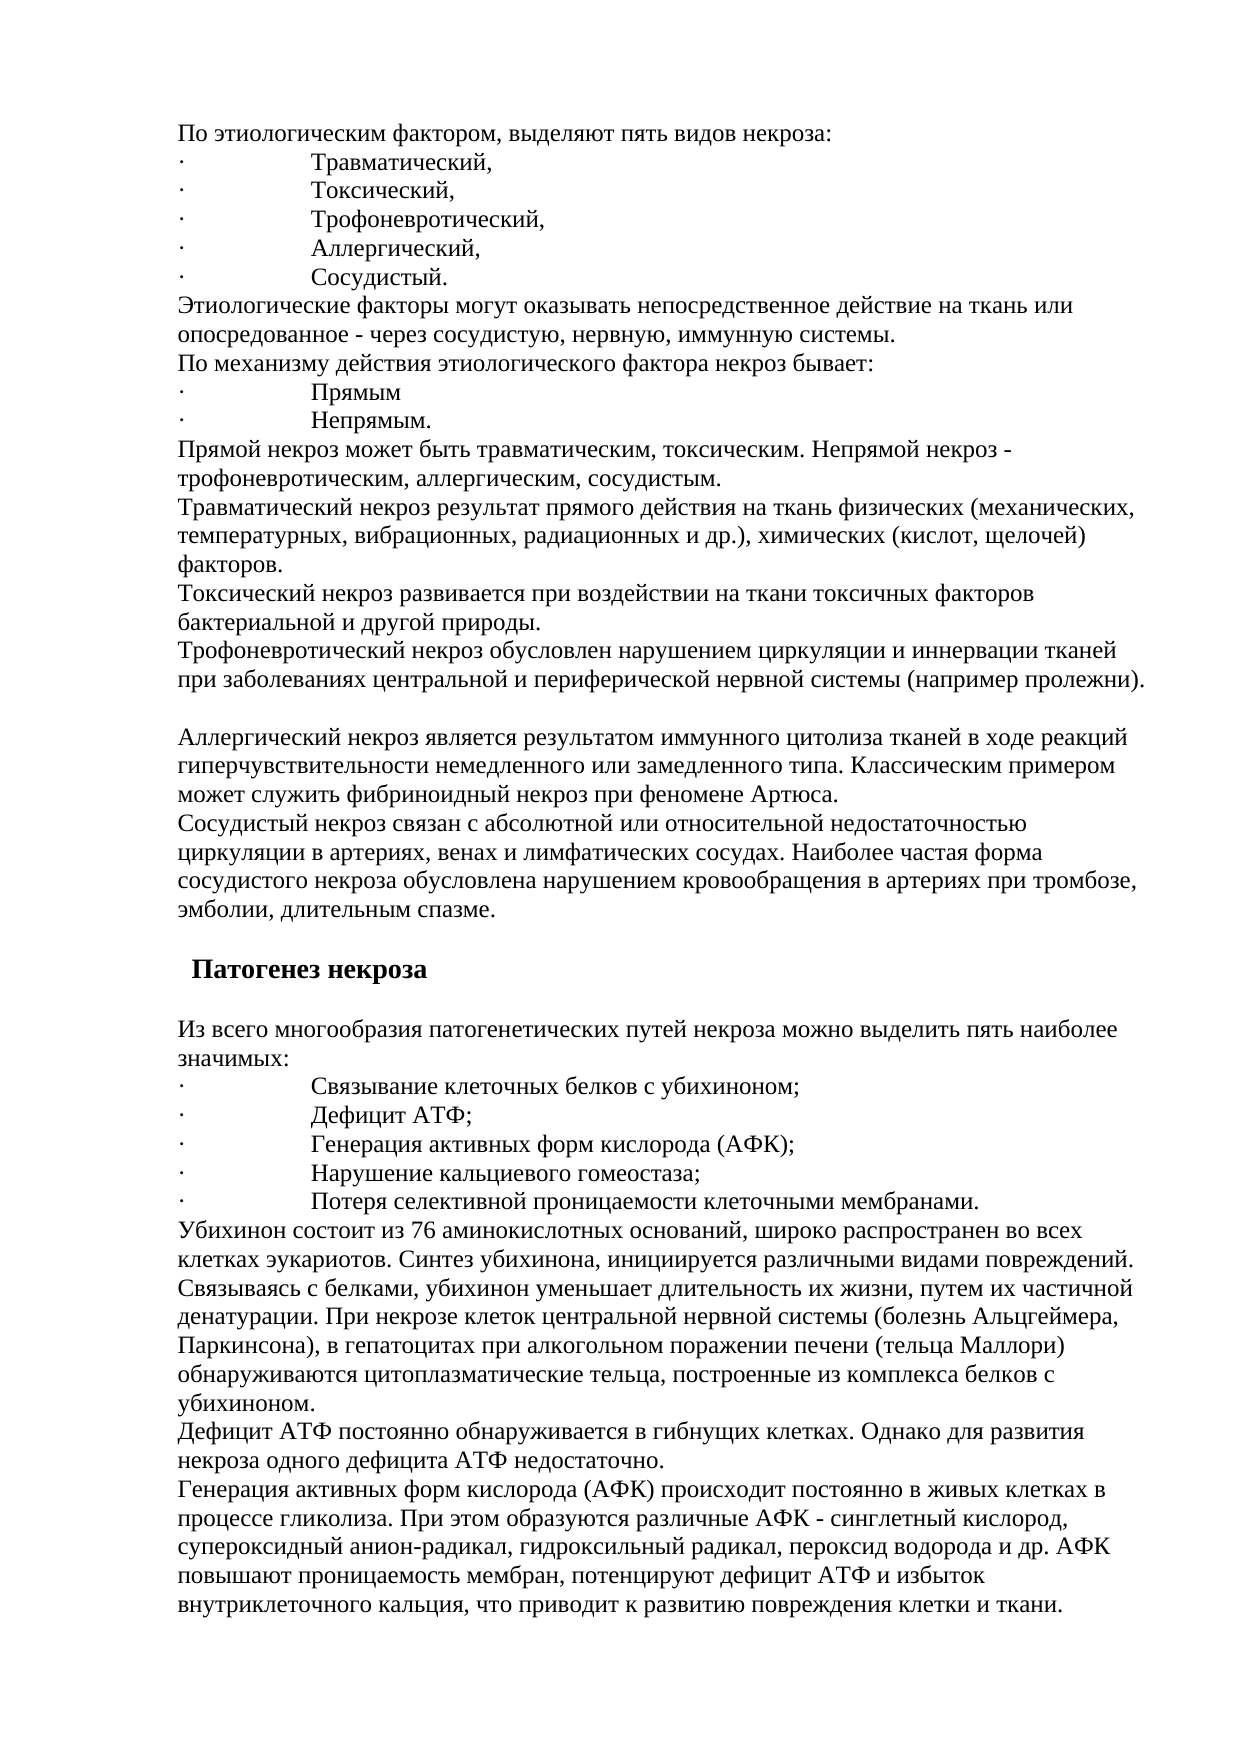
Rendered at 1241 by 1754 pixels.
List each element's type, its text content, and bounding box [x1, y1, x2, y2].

text Патогенез некроза [177, 952, 1152, 985]
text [177, 1014, 1152, 1618]
text По этиологическим фактором, выделяют пять видов некроза: · Травматический, · Токсический, · Трофоневротический, · Аллергический, · Сосудистый. Этиологические факторы могут оказывать непосредственное действие на ткань или опосредованное - через сосудистую, нервную, иммунную системы. По механизму действия этиологического фактора некроз бывает: · Прямым · Непрямым. Прямой некроз может быть травматическим, токсическим. Непрямой некроз - трофоневротическим, аллергическим, сосудистым. Травматический некроз результат прямого действия на ткань физических (механических, температурных, вибрационных, радиационных и др.), химических (кислот, щелочей) факторов. Токсический некроз развивается при воздействии на ткани токсичных факторов бактериальной и другой природы. Трофоневротический некроз обусловлен нарушением циркуляции и иннервации тканей при заболеваниях центральной и периферической нервной системы (например пролежни). Аллергический некроз является результатом иммунного цитолиза тканей в ходе реакций гиперчувствительности немедленного или замедленного типа. Классическим примером может служить фибриноидный некроз при феномене Артюса. Сосудистый некроз связан с абсолютной или относительной недостаточностью циркуляции в артериях, венах и лимфатических сосудах. Наиболее частая форма сосудистого некроза обусловлена нарушением кровообращения в артериях при тромбозе, эмболии, длительным спазме. [177, 118, 1152, 923]
